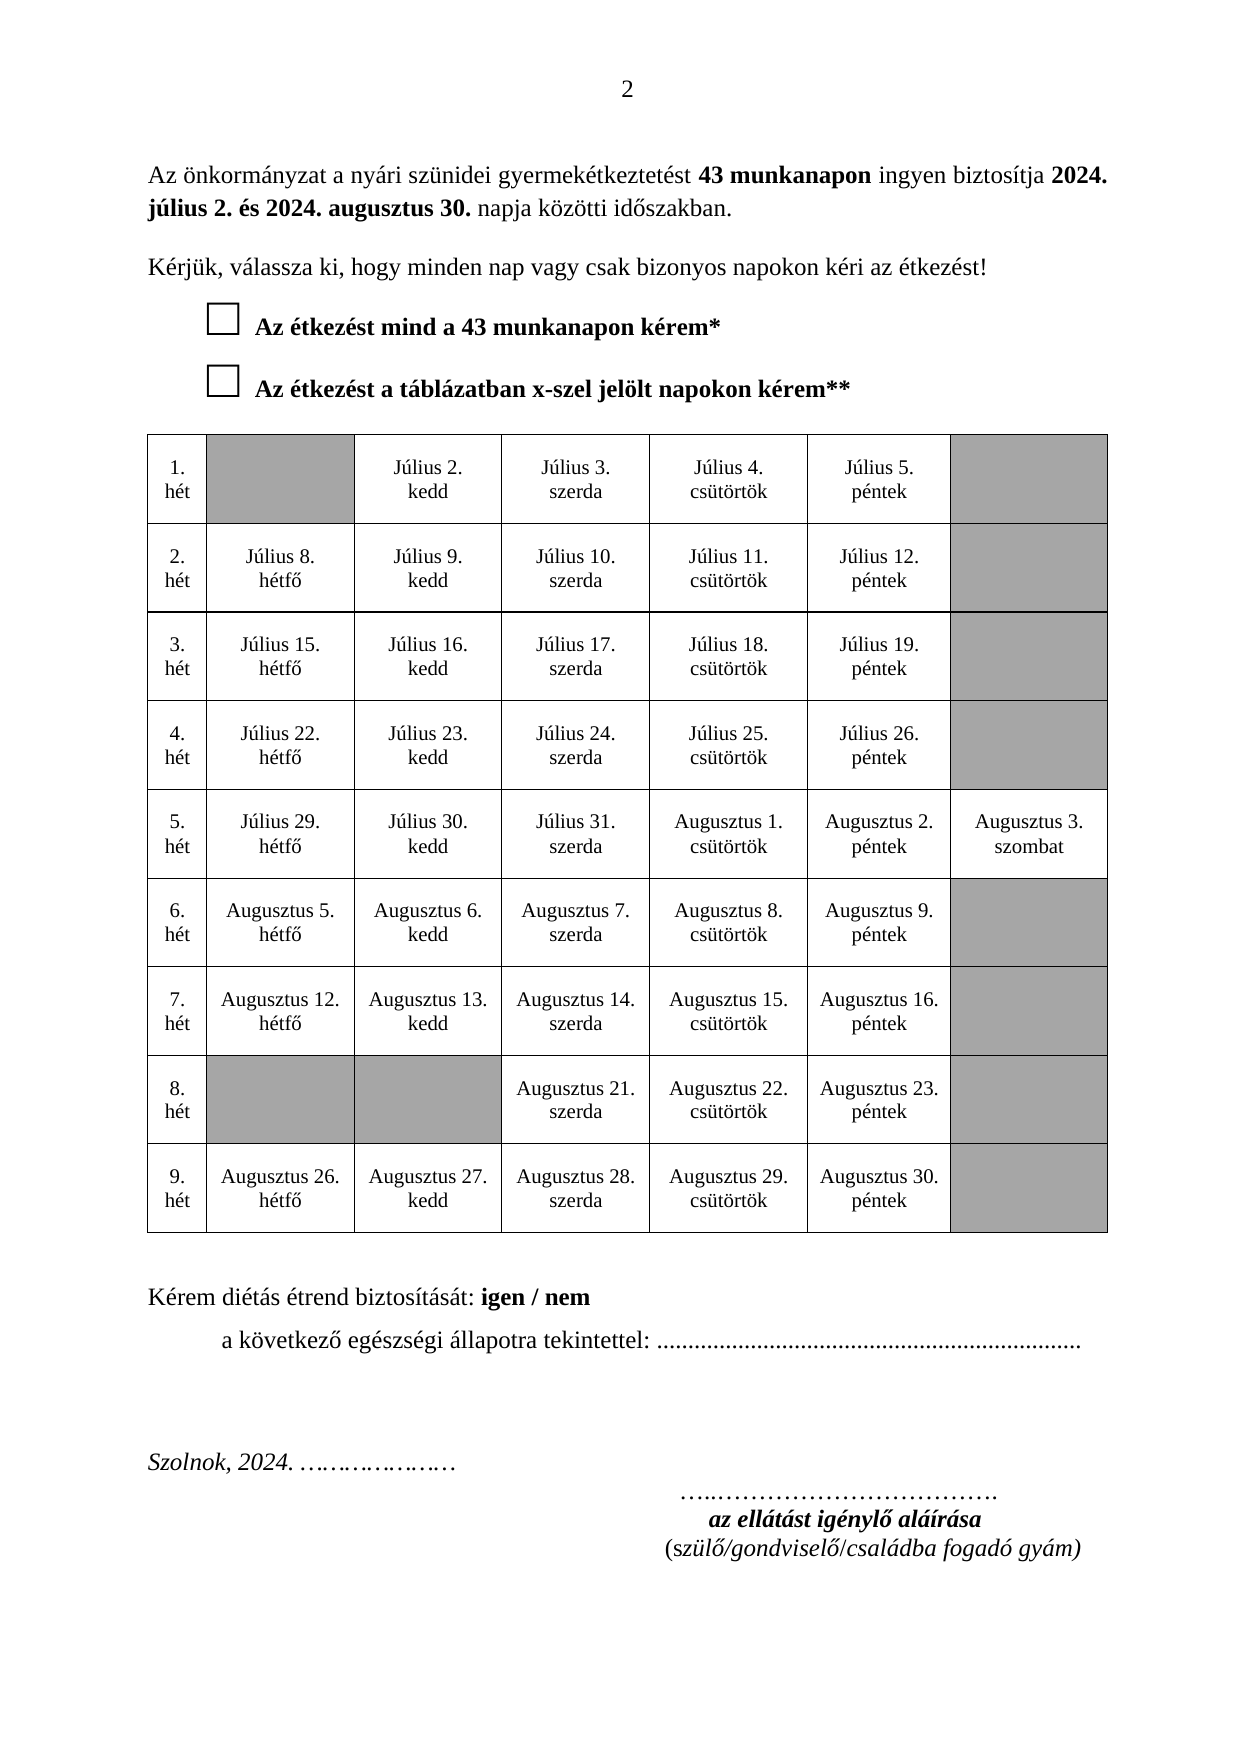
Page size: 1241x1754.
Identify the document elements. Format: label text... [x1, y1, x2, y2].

table_cell Július 23. kedd [355, 701, 501, 789]
table_cell Július 11. csütörtök [650, 524, 807, 611]
text …..……………………………. [148, 1476, 1107, 1504]
table_cell Augusztus 15. csütörtök [650, 967, 807, 1055]
text Kérem diétás étrend biztosítását: igen / nem [148, 1282, 1107, 1311]
table_cell 7. hét [148, 967, 206, 1055]
text Az önkormányzat a nyári szünidei gyermekétkeztetést 43 munkanapon ingyen biztosítja 2024. július 2. és 2024. augusztus 30. napja közötti időszakban. [148, 161, 1107, 222]
table_cell Augusztus 16. péntek [808, 967, 950, 1055]
table_cell [951, 879, 1107, 966]
table_cell Július 26. péntek [808, 701, 950, 789]
table_cell [951, 524, 1107, 611]
table_cell Augusztus 9. péntek [808, 879, 950, 966]
table_cell Augusztus 2. péntek [808, 790, 950, 877]
table_cell Július 19. péntek [808, 613, 950, 700]
table_cell Augusztus 22. csütörtök [650, 1056, 807, 1143]
text az ellátást igénylő aláírása [148, 1504, 1107, 1533]
table_cell Július 29. hétfő [207, 790, 354, 877]
table_cell Július 24. szerda [502, 701, 649, 789]
table_cell [951, 1056, 1107, 1143]
table_cell Augusztus 12. hétfő [207, 967, 354, 1055]
text (szülő/gondviselő/családba fogadó gyám) [148, 1533, 1107, 1562]
table_cell Augusztus 7. szerda [502, 879, 649, 966]
table_cell Július 15. hétfő [207, 613, 354, 700]
table_cell Augusztus 26. hétfő [207, 1144, 354, 1232]
table_cell [951, 701, 1107, 789]
text □ Az étkezést mind a 43 munkanapon kérem* [148, 284, 1107, 347]
table_cell 5. hét [148, 790, 206, 877]
table_cell Július 25. csütörtök [650, 701, 807, 789]
table_cell Augusztus 30. péntek [808, 1144, 950, 1232]
table_cell [951, 613, 1107, 700]
table_cell Július 17. szerda [502, 613, 649, 700]
text □ Az étkezést a táblázatban x-szel jelölt napokon kérem** [148, 347, 1107, 409]
table_cell Augusztus 1. csütörtök [650, 790, 807, 877]
text Kérjük, válassza ki, hogy minden nap vagy csak bizonyos napokon kéri az étkezést! [148, 252, 1107, 280]
table_cell Augusztus 3. szombat [951, 790, 1107, 877]
table_header Július 5. péntek [808, 435, 950, 523]
table_cell Július 22. hétfő [207, 701, 354, 789]
text Szolnok, 2024. ………………… [148, 1447, 1107, 1476]
table_cell Augusztus 27. kedd [355, 1144, 501, 1232]
table_cell Augusztus 21. szerda [502, 1056, 649, 1143]
table_cell [207, 1056, 354, 1143]
table_header Július 2. kedd [355, 435, 501, 523]
table_cell Augusztus 28. szerda [502, 1144, 649, 1232]
table_cell 9. hét [148, 1144, 206, 1232]
table_cell 2. hét [148, 524, 206, 611]
table_cell Július 30. kedd [355, 790, 501, 877]
table_cell Augusztus 29. csütörtök [650, 1144, 807, 1232]
table_cell Július 8. hétfő [207, 524, 354, 611]
table_cell Augusztus 13. kedd [355, 967, 501, 1055]
table_header Július 4. csütörtök [650, 435, 807, 523]
table_cell Augusztus 23. péntek [808, 1056, 950, 1143]
table_cell Augusztus 5. hétfő [207, 879, 354, 966]
table_cell Augusztus 6. kedd [355, 879, 501, 966]
table_cell 6. hét [148, 879, 206, 966]
table_cell 3. hét [148, 613, 206, 700]
table_cell [951, 967, 1107, 1055]
table_cell 4. hét [148, 701, 206, 789]
table_header [951, 435, 1107, 523]
table_cell Augusztus 14. szerda [502, 967, 649, 1055]
table_cell Július 16. kedd [355, 613, 501, 700]
table_cell [951, 1144, 1107, 1232]
table_cell Július 9. kedd [355, 524, 501, 611]
table_cell Augusztus 8. csütörtök [650, 879, 807, 966]
table_header [207, 435, 354, 523]
table_cell Július 10. szerda [502, 524, 649, 611]
text a következő egészségi állapotra tekintettel: .................................................................... [148, 1325, 1107, 1354]
table_header Július 3. szerda [502, 435, 649, 523]
table_cell Július 31. szerda [502, 790, 649, 877]
table_cell Július 12. péntek [808, 524, 950, 611]
table_cell [355, 1056, 501, 1143]
table_cell Július 18. csütörtök [650, 613, 807, 700]
table_header 1. hét [148, 435, 206, 523]
table_cell 8. hét [148, 1056, 206, 1143]
